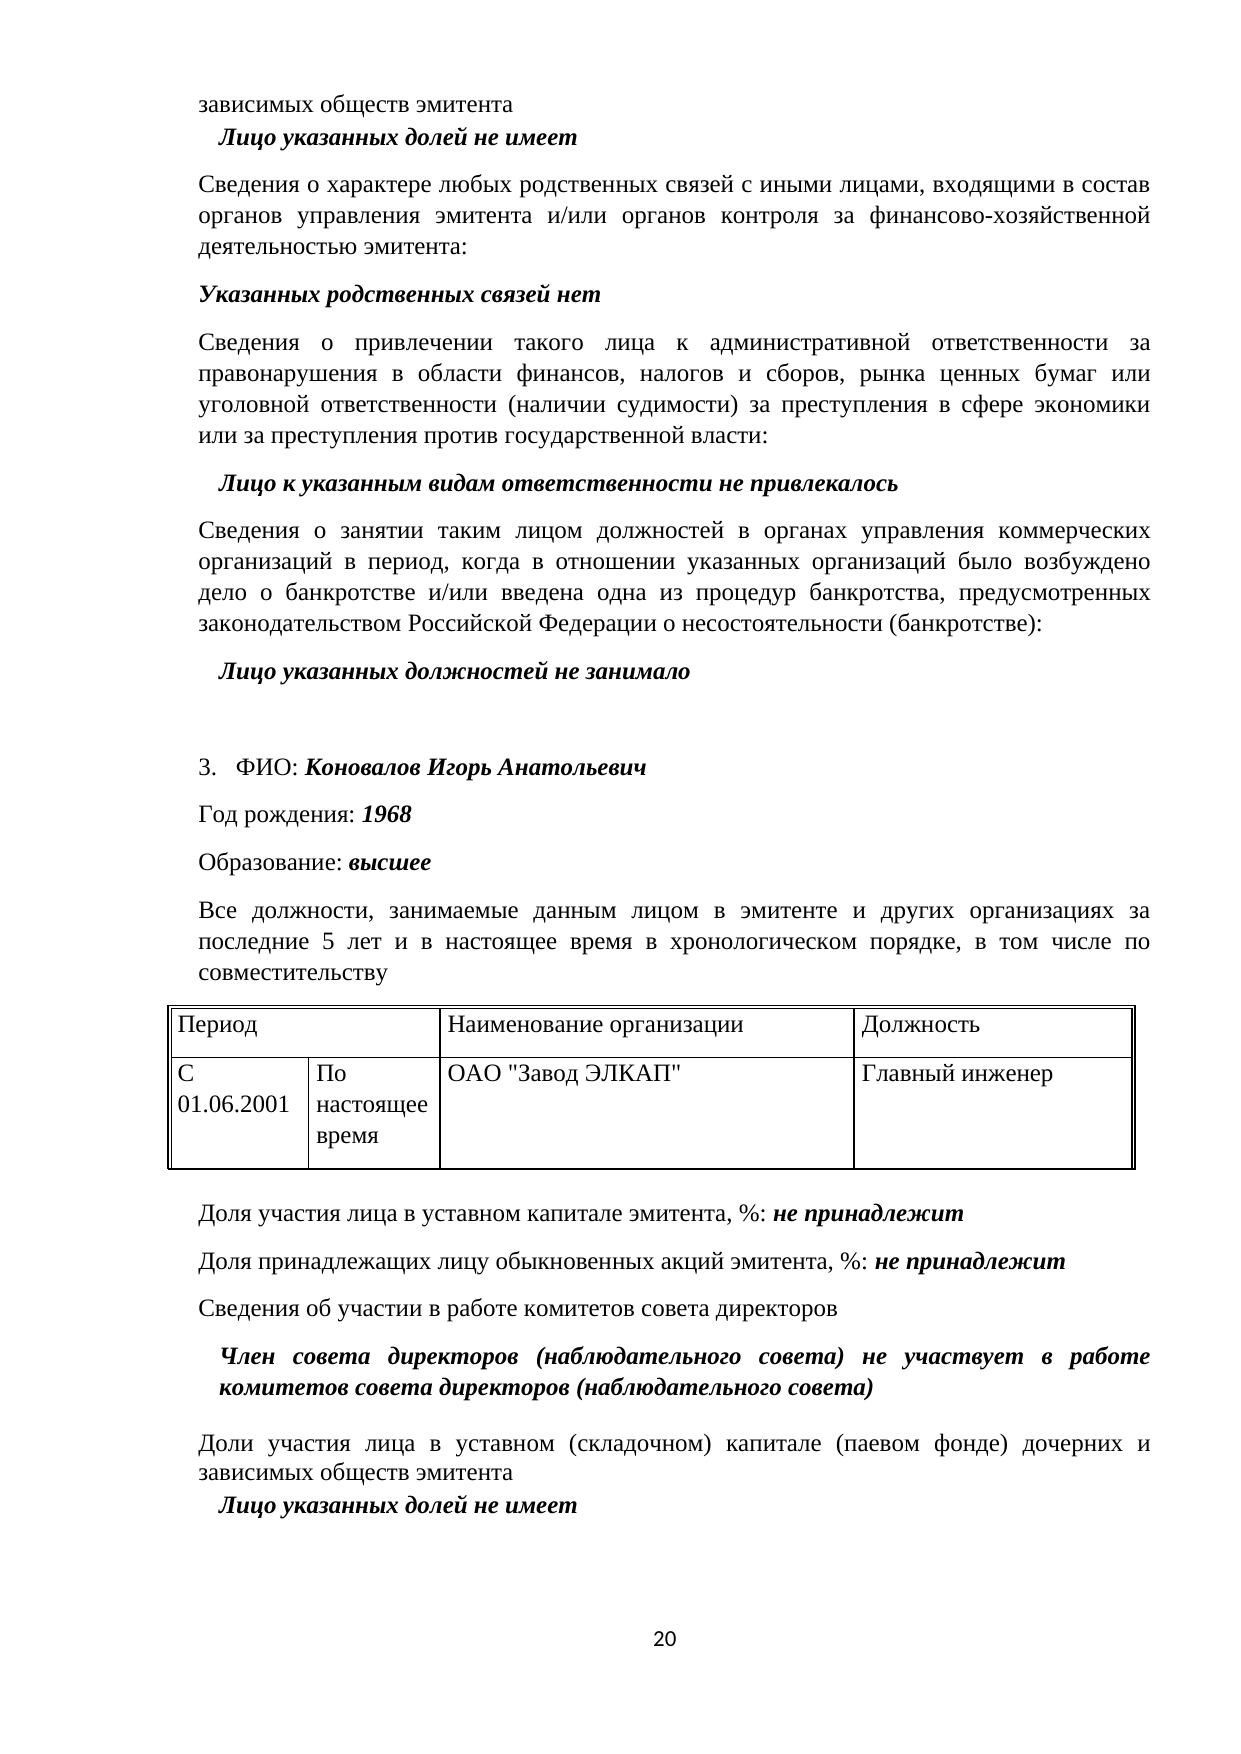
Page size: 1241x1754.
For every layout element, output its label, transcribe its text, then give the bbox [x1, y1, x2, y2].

text Доля участия лица в уставном капитале эмитента, %: не принадлежит [198, 1198, 1152, 1227]
text Cведения об участии в работе комитетов совета директоров [198, 1293, 1152, 1322]
text Сведения о занятии таким лицом должностей в органах управления коммерческих организаций в период, когда в отношении указанных организаций было возбуждено дело о банкротстве и/или введена одна из процедур банкротства, предусмотренных законодательством Российской Федерации о несостоятельности (банкротстве): [198, 515, 1152, 637]
table_header Период [172, 1009, 439, 1057]
text Доля принадлежащих лицу обыкновенных акций эмитента, %: не принадлежит [198, 1246, 1152, 1274]
list ФИО: Коновалов Игорь Анатольевич [198, 752, 1152, 780]
text Год рождения: 1968 [198, 799, 1152, 828]
table_cell По настоящее время [309, 1058, 439, 1168]
text Сведения о характере любых родственных связей с иными лицами, входящими в состав органов управления эмитента и/или органов контроля за финансово-хозяйственной деятельностью эмитента: [198, 169, 1152, 260]
text Сведения о привлечении такого лица к административной ответственности за правонарушения в области финансов, налогов и сборов, рынка ценных бумаг или уголовной ответственности (наличии судимости) за преступления в сфере экономики или за преступления против государственной власти: [198, 327, 1152, 449]
subtitle Доли участия лица в уставном (складочном) капитале (паевом фонде) дочерних и зависимых обществ эмитента [198, 1428, 1152, 1486]
table_cell С 01.06.2001 [172, 1058, 308, 1168]
text Указанных родственных связей нет [198, 279, 1152, 308]
table_cell Главный инженер [855, 1058, 1131, 1168]
text Лицо к указанным видам ответственности не привлекалось [219, 468, 1152, 496]
table_header Наименование организации [441, 1009, 853, 1057]
text Лицо указанных долей не имеет [219, 122, 1152, 150]
text Лицо указанных долей не имеет [219, 1490, 1152, 1519]
text Член совета директоров (наблюдательного совета) не участвует в работе комитетов совета директоров (наблюдательного совета) [219, 1341, 1152, 1401]
text Все должности, занимаемые данным лицом в эмитенте и других организациях за последние 5 лет и в настоящее время в хронологическом порядке, в том числе по совместительству [198, 895, 1152, 986]
text Образование: высшее [198, 847, 1152, 876]
text Лицо указанных должностей не занимало [219, 656, 1152, 685]
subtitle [198, 89, 1152, 117]
table_cell ОАО "Завод ЭЛКАП" [441, 1058, 853, 1168]
table_header Должность [855, 1009, 1131, 1057]
